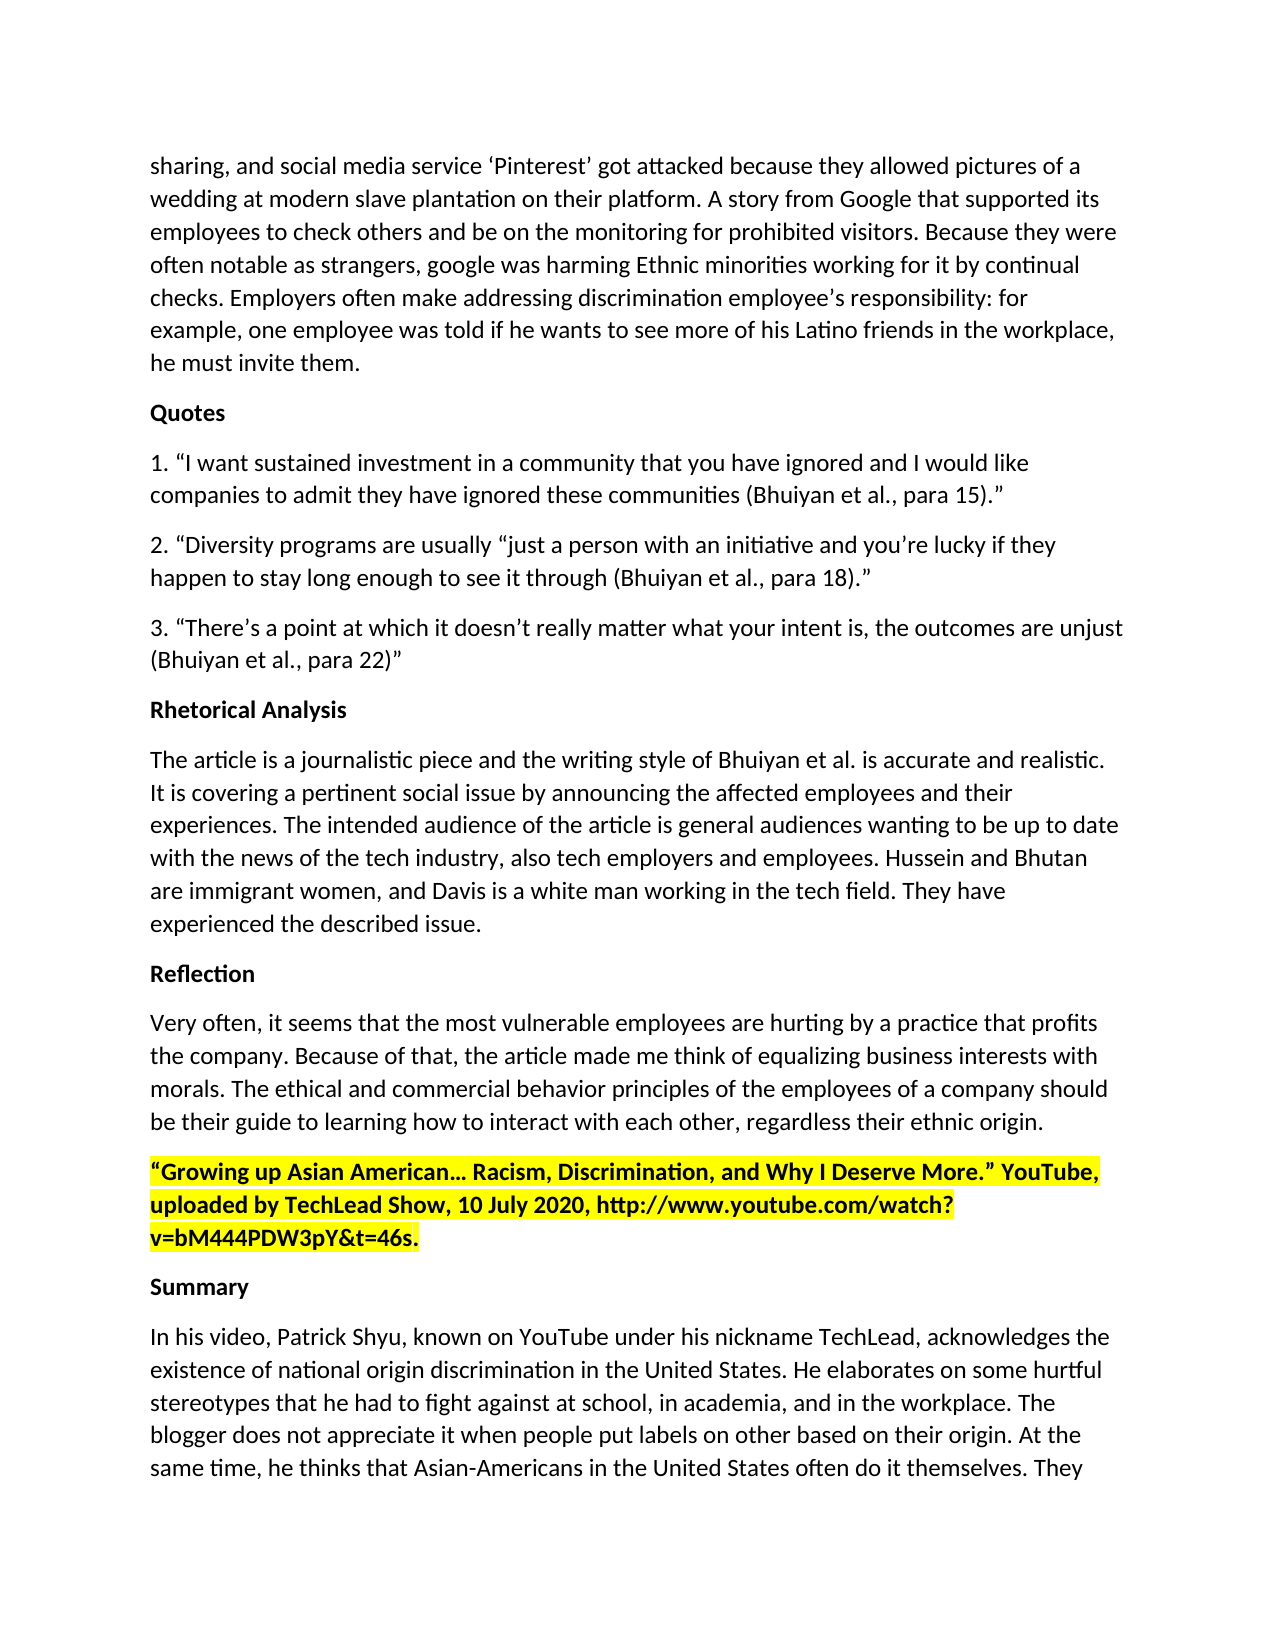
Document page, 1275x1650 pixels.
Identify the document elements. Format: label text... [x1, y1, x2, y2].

text 2. “Diversity programs are usually “just a person with an initiative and you’re lucky if they happen to stay long enough to see it through (Bhuiyan et al., para 18).” [150, 529, 1125, 593]
text Rhetorical Analysis [150, 694, 1125, 725]
text The article is a journalistic piece and the writing style of Bhuiyan et al. is accurate and realistic. It is covering a pertinent social issue by announcing the affected employees and their experiences. The intended audience of the article is general audiences wanting to be up to date with the news of the tech industry, also tech employers and employees. Hussein and Bhutan are immigrant women, and Davis is a white man working in the tech field. They have experienced the described issue. [150, 744, 1125, 939]
text 3. “There’s a point at which it doesn’t really matter what your intent is, the outcomes are unjust (Bhuiyan et al., para 22)” [150, 612, 1125, 675]
text Very often, it seems that the most vulnerable employees are hurting by a practice that profits the company. Because of that, the article made me think of equalizing business interests with morals. The ethical and commercial behavior principles of the employees of a company should be their guide to learning how to interact with each other, regardless their ethnic origin. [150, 1007, 1125, 1137]
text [150, 150, 1125, 378]
text Summary [150, 1271, 1125, 1302]
text “Growing up Asian American… Racism, Discrimination, and Why I Deserve More.” YouTube, uploaded by TechLead Show, 10 July 2020, http://www.youtube.com/watch?v=bM444PDW3pY&t=46s. [150, 1156, 1125, 1252]
text Quotes [150, 397, 1125, 428]
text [150, 1321, 1125, 1483]
text Reflection [150, 958, 1125, 988]
text 1. “I want sustained investment in a community that you have ignored and I would like companies to admit they have ignored these communities (Bhuiyan et al., para 15).” [150, 447, 1125, 510]
